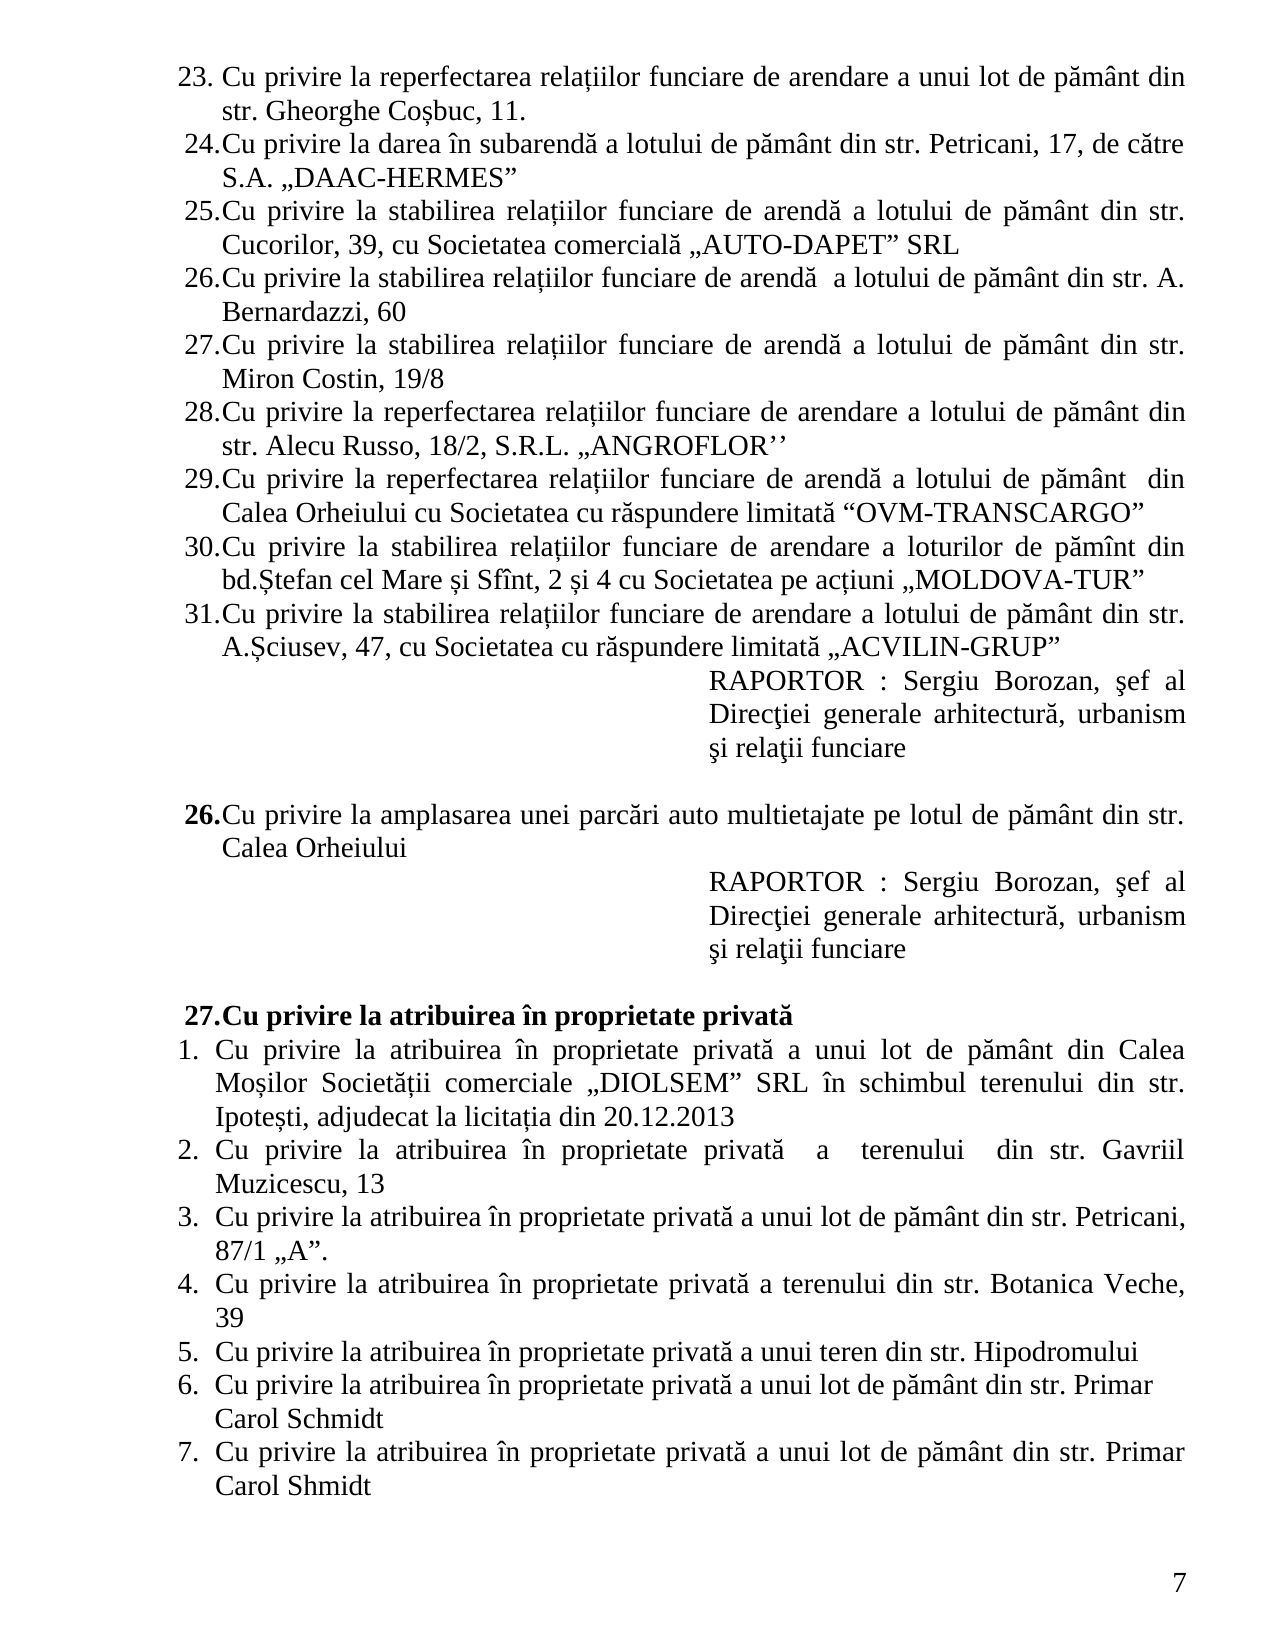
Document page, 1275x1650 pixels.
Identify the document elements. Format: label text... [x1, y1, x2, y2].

list Cu privire la stabilirea relațiilor funciare de arendă a lotului de pământ din str. Miron Costin, 19/8 [184, 327, 1186, 394]
list Cu privire la stabilirea relațiilor funciare de arendare a lotului de pământ din str. A.Șciusev, 47, cu Societatea cu răspundere limitată „ACVILIN-GRUP” [184, 596, 1186, 663]
list Cu privire la stabilirea relațiilor funciare de arendă a lotului de pământ din str. A. Bernardazzi, 60 [184, 260, 1186, 327]
list Cu privire la atribuirea în proprietate privată a terenului din str. Botanica Veche, 39 [177, 1267, 1186, 1334]
text RAPORTOR : Sergiu Borozan, şef al Direcţiei generale arhitectură, urbanism şi relaţii funciare [709, 663, 1186, 763]
list Cu privire la atribuirea în proprietate privată [184, 998, 1186, 1032]
list Cu privire la atribuirea în proprietate privată a unui lot de pământ din Calea Moșilor Societății comerciale „DIOLSEM” SRL în schimbul terenului din str. Ipotești, adjudecat la licitația din 20.12.2013 [177, 1032, 1186, 1132]
list Cu privire la amplasarea unei parcări auto multietajate pe lotul de pământ din str. Calea Orheiului [184, 797, 1186, 864]
list Cu privire la darea în subarendă a lotului de pământ din str. Petricani, 17, de către S.A. „DAAC-HERMES” [184, 126, 1186, 193]
list Cu privire la stabilirea relațiilor funciare de arendă a lotului de pământ din str. Cucorilor, 39, cu Societatea comercială „AUTO-DAPET” SRL [184, 193, 1186, 260]
list Cu privire la atribuirea în proprietate privată a terenului din str. Gavriil Muzicescu, 13 [177, 1132, 1186, 1199]
list Cu privire la reperfectarea relațiilor funciare de arendare a unui lot de pământ din str. Gheorghe Coșbuc, 11. [177, 59, 1186, 126]
list Cu privire la atribuirea în proprietate privată a unui lot de pământ din str. Primar Carol Shmidt [177, 1434, 1186, 1501]
list Cu privire la reperfectarea relațiilor funciare de arendare a lotului de pământ din str. Alecu Russo, 18/2, S.R.L. „ANGROFLOR’’ [184, 394, 1186, 462]
list Cu privire la atribuirea în proprietate privată a unui lot de pământ din str. Petricani, 87/1 „A”. [177, 1199, 1186, 1267]
list Cu privire la atribuirea în proprietate privată a unui teren din str. Hipodromului [177, 1334, 1186, 1367]
list Cu privire la atribuirea în proprietate privată a unui lot de pământ din str. Primar Carol Schmidt [177, 1367, 1186, 1434]
text RAPORTOR : Sergiu Borozan, şef al Direcţiei generale arhitectură, urbanism şi relaţii funciare [709, 864, 1186, 965]
list Cu privire la reperfectarea relațiilor funciare de arendă a lotului de pământ din Calea Orheiului cu Societatea cu răspundere limitată “OVM-TRANSCARGO” [184, 462, 1186, 529]
list Cu privire la stabilirea relațiilor funciare de arendare a loturilor de pămînt din bd.Ștefan cel Mare și Sfînt, 2 și 4 cu Societatea pe acțiuni „MOLDOVA-TUR” [184, 529, 1186, 596]
